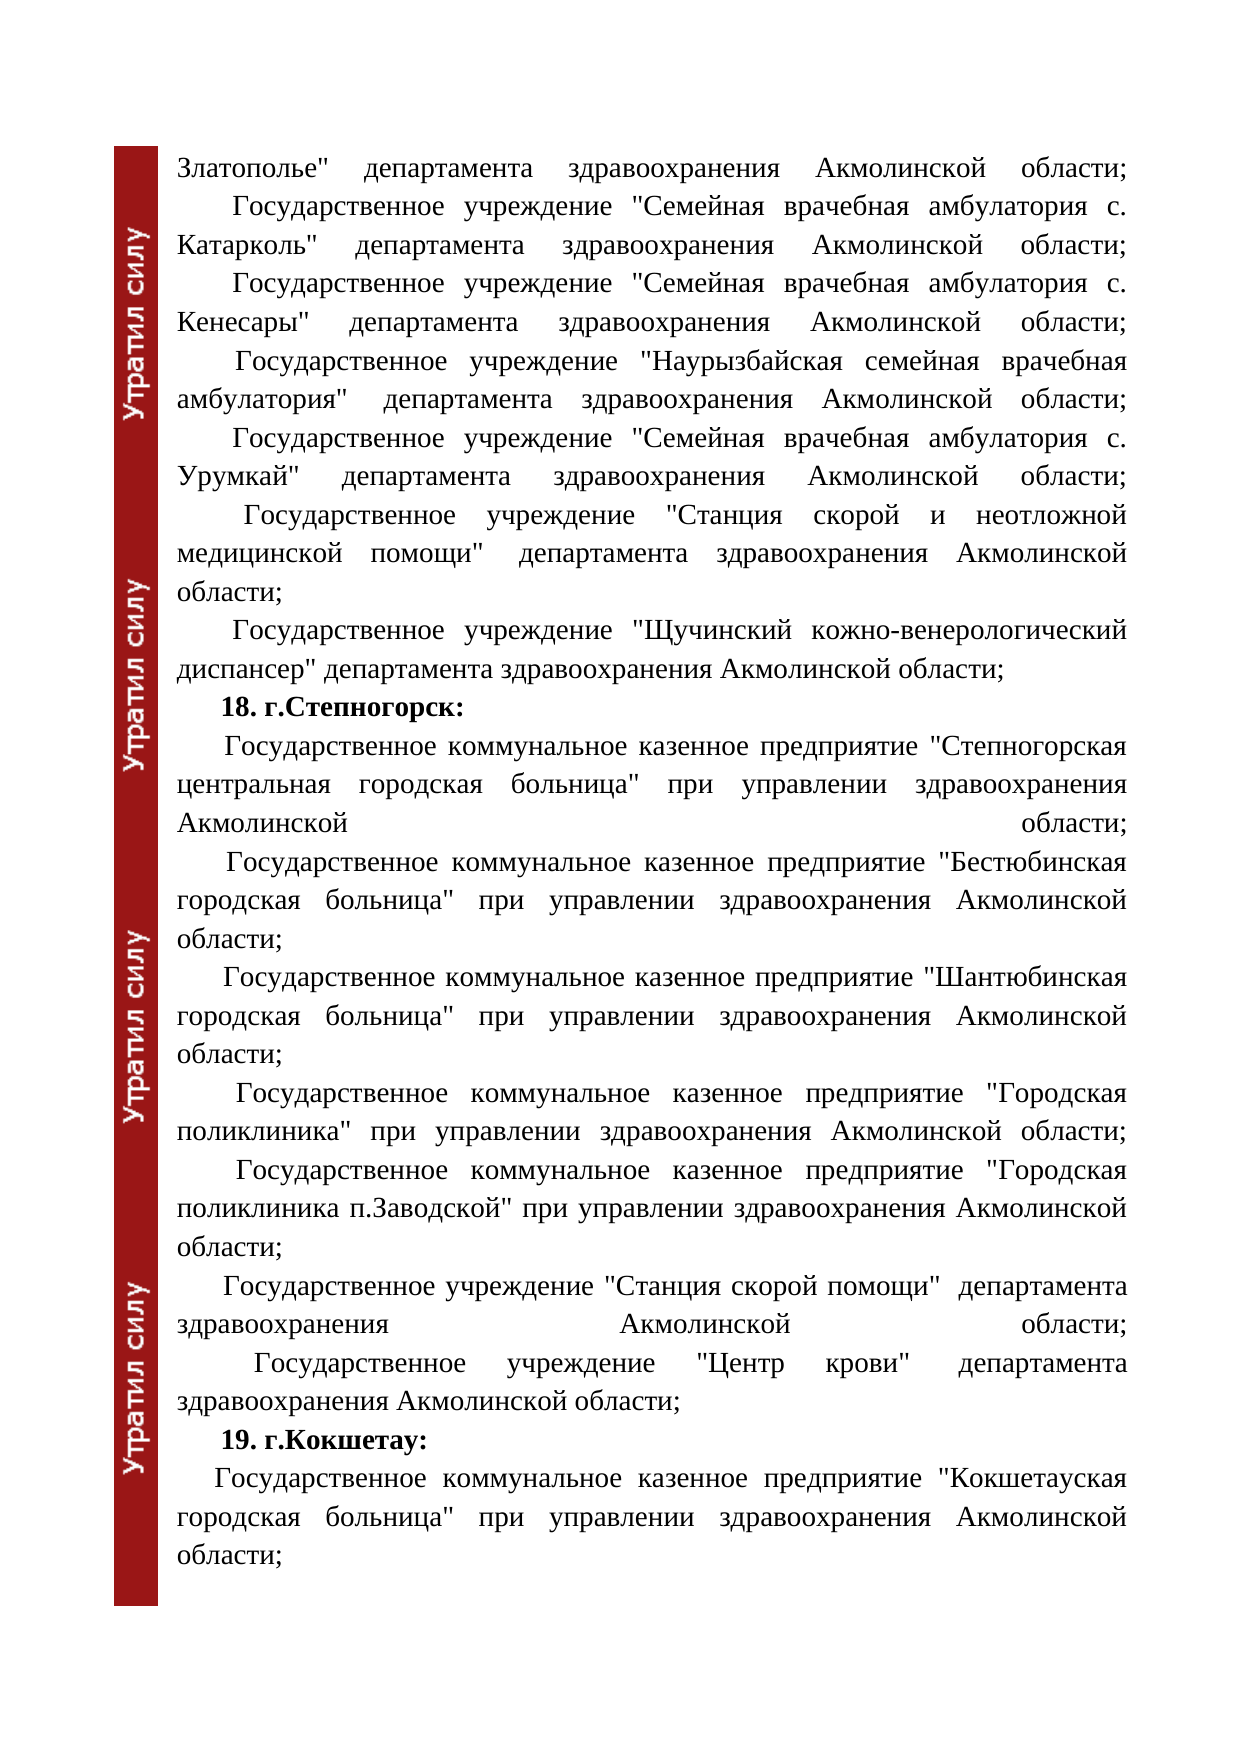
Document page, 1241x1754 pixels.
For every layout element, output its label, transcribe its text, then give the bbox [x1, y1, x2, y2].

text Государственное коммунальное казенное предприятие "Степногорская центральная городская больница" при управлении здравоохранения Акмолинской области; Государственное коммунальное казенное предприятие "Бестюбинская городская больница" при управлении здравоохранения Акмолинской области; Государственное коммунальное казенное предприятие "Шантюбинская городская больница" при управлении здравоохранения Акмолинской области; Государственное коммунальное казенное предприятие "Городская поликлиника" при управлении здравоохранения Акмолинской области; Государственное коммунальное казенное предприятие "Городская поликлиника п.Заводской" при управлении здравоохранения Акмолинской области; Государственное учреждение "Станция скорой помощи" департамента здравоохранения Акмолинской области; Государственное учреждение "Центр крови" департамента здравоохранения Акмолинской области; [112, 728, 1128, 1417]
picture [114, 146, 158, 150]
picture [114, 1571, 158, 1606]
text 18. г.Степногорск: [112, 689, 1128, 723]
picture [114, 684, 158, 689]
picture [114, 1455, 158, 1460]
picture [114, 1417, 158, 1422]
text 19. г.Кокшетау: [112, 1422, 1128, 1455]
picture [114, 723, 158, 728]
